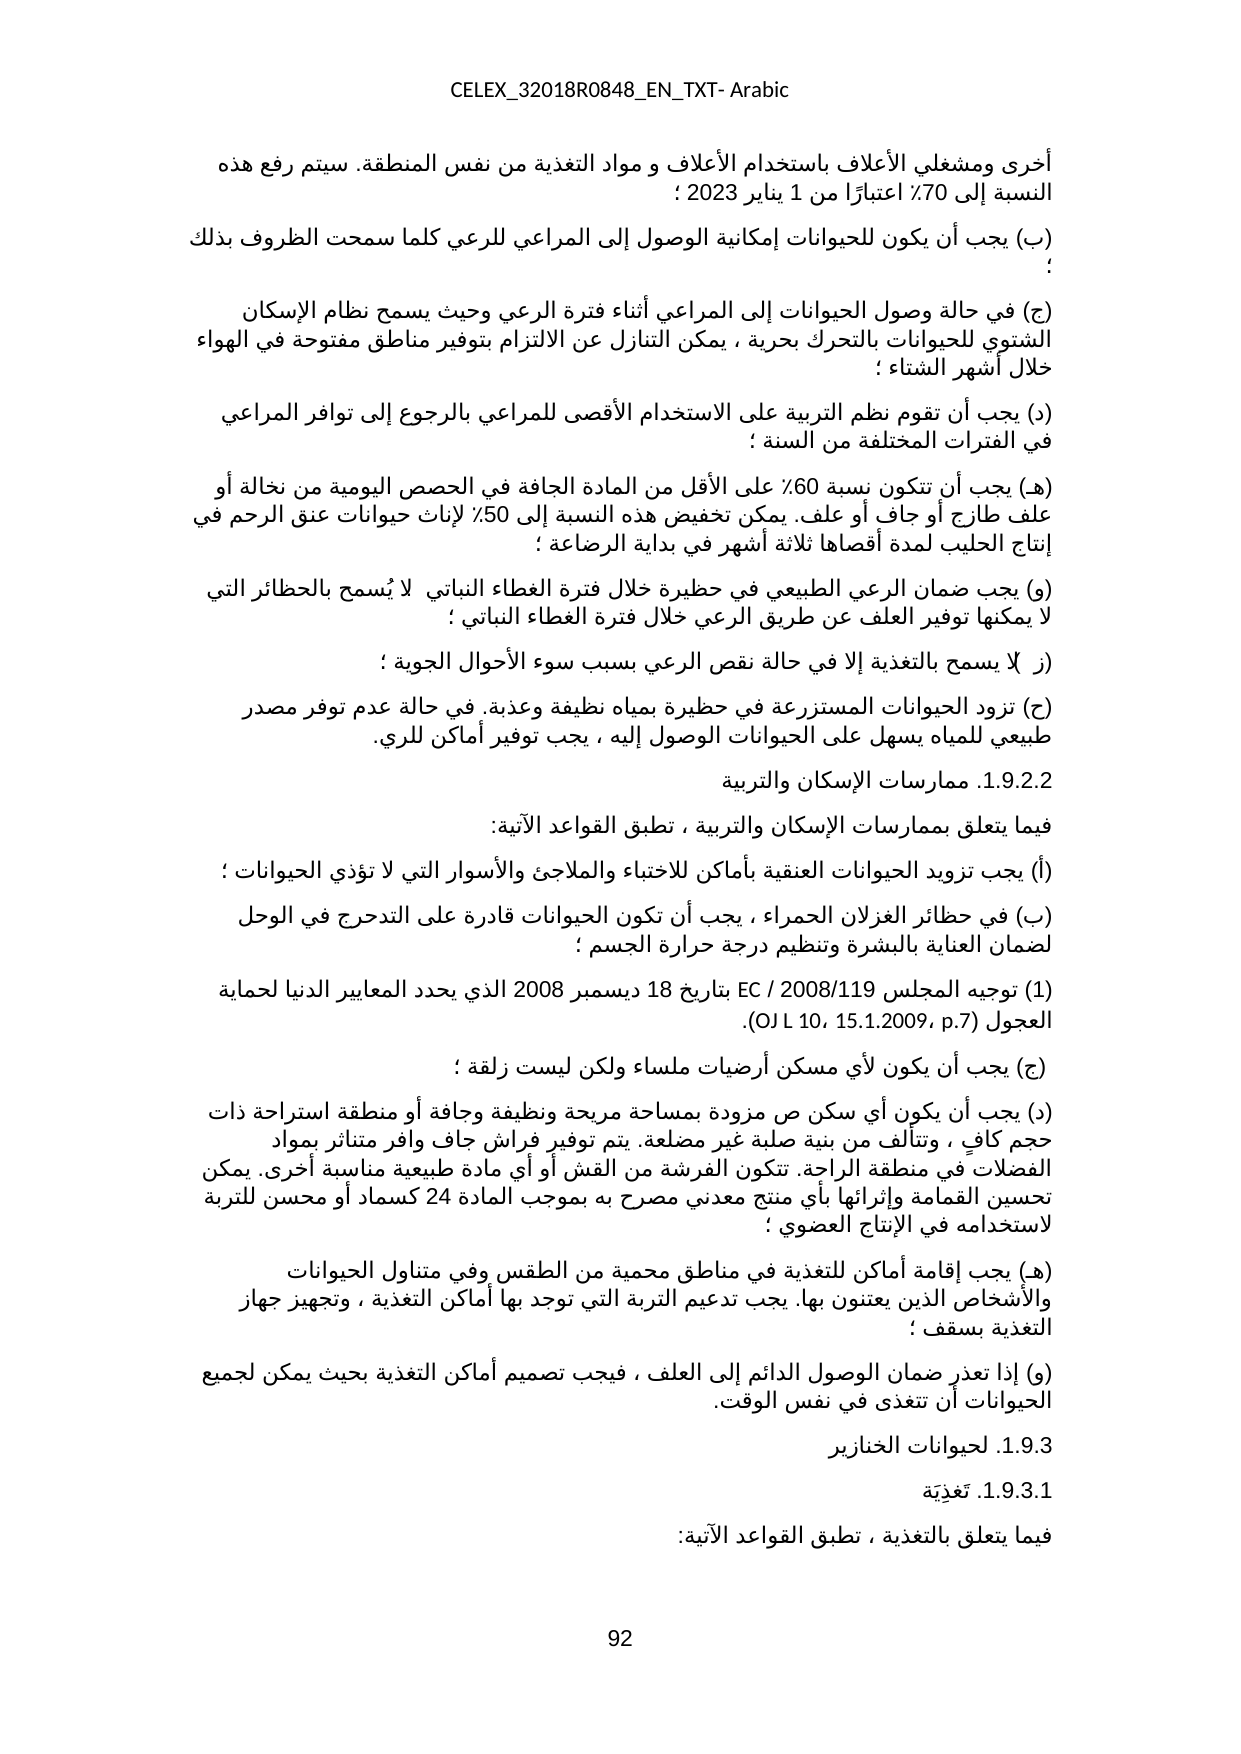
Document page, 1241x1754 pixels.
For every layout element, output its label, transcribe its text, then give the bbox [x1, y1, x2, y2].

text (ح) تزود الحيوانات المستزرعة في حظيرة بمياه نظيفة وعذبة. في حالة عدم توفر مصدر طبيعي للمياه يسهل على الحيوانات الوصول إليه ، يجب توفير أماكن للري. [187, 693, 1053, 748]
text فيما يتعلق بممارسات الإسكان والتربية ، تطبق القواعد الآتية: [187, 812, 1053, 838]
text فيما يتعلق بالتغذية ، تطبق القواعد الآتية: [187, 1522, 1053, 1549]
text 1.9.2.2. ممارسات الإسكان والتربية [187, 767, 1053, 793]
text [187, 150, 1053, 205]
text (هـ) يجب إقامة أماكن للتغذية في مناطق محمية من الطقس وفي متناول الحيوانات والأشخاص الذين يعتنون بها. يجب تدعيم التربة التي توجد بها أماكن التغذية ، وتجهيز جهاز التغذية بسقف ؛ [187, 1257, 1053, 1340]
text (و) إذا تعذر ضمان الوصول الدائم إلى العلف ، فيجب تصميم أماكن التغذية بحيث يمكن لجميع الحيوانات أن تتغذى في نفس الوقت. [187, 1358, 1053, 1413]
text (د) يجب أن تقوم نظم التربية على الاستخدام الأقصى للمراعي بالرجوع إلى توافر المراعي في الفترات المختلفة من السنة ؛ [187, 399, 1053, 454]
text (ب) يجب أن يكون للحيوانات إمكانية الوصول إلى المراعي للرعي كلما سمحت الظروف بذلك ؛ [187, 223, 1053, 278]
text (1) توجيه المجلس 2008/119 / EC بتاريخ 18 ديسمبر 2008 الذي يحدد المعايير الدنيا لحماية العجول (OJ L 10، 15.1.2009، p.7). [187, 976, 1053, 1034]
text 1.9.3. لحيوانات الخنازير [187, 1432, 1053, 1458]
text (أ) يجب تزويد الحيوانات العنقية بأماكن للاختباء والملاجئ والأسوار التي لا تؤذي الحيوانات ؛ [187, 857, 1053, 883]
text (ج) يجب أن يكون لأي مسكن أرضيات ملساء ولكن ليست زلقة ؛ [187, 1053, 1053, 1079]
text (هـ) يجب أن تتكون نسبة 60٪ على الأقل من المادة الجافة في الحصص اليومية من نخالة أو علف طازج أو جاف أو علف. يمكن تخفيض هذه النسبة إلى 50٪ لإناث حيوانات عنق الرحم في إنتاج الحليب لمدة أقصاها ثلاثة أشهر في بداية الرضاعة ؛ [187, 473, 1053, 556]
text 1.9.3.1. تَغذِيَة [187, 1477, 1053, 1503]
text (د) يجب أن يكون أي سكن ص مزودة بمساحة مريحة ونظيفة وجافة أو منطقة استراحة ذات حجم كافٍ ، وتتألف من بنية صلبة غير مضلعة. يتم توفير فراش جاف وافر متناثر بمواد الفضلات في منطقة الراحة. تتكون الفرشة من القش أو أي مادة طبيعية مناسبة أخرى. يمكن تحسين القمامة وإثرائها بأي منتج معدني مصرح به بموجب المادة 24 كسماد أو محسن للتربة لاستخدامه في الإنتاج العضوي ؛ [187, 1098, 1053, 1238]
text (و) يجب ضمان الرعي الطبيعي في حظيرة خلال فترة الغطاء النباتي. لا يُسمح بالحظائر التي لا يمكنها توفير العلف عن طريق الرعي خلال فترة الغطاء النباتي ؛ [187, 574, 1053, 629]
text (ج) في حالة وصول الحيوانات إلى المراعي أثناء فترة الرعي وحيث يسمح نظام الإسكان الشتوي للحيوانات بالتحرك بحرية ، يمكن التنازل عن الالتزام بتوفير مناطق مفتوحة في الهواء خلال أشهر الشتاء ؛ [187, 297, 1053, 380]
text (ز) لا يسمح بالتغذية إلا في حالة نقص الرعي بسبب سوء الأحوال الجوية ؛ [187, 648, 1053, 674]
text (ب) في حظائر الغزلان الحمراء ، يجب أن تكون الحيوانات قادرة على التدحرج في الوحل لضمان العناية بالبشرة وتنظيم درجة حرارة الجسم ؛ [187, 902, 1053, 957]
